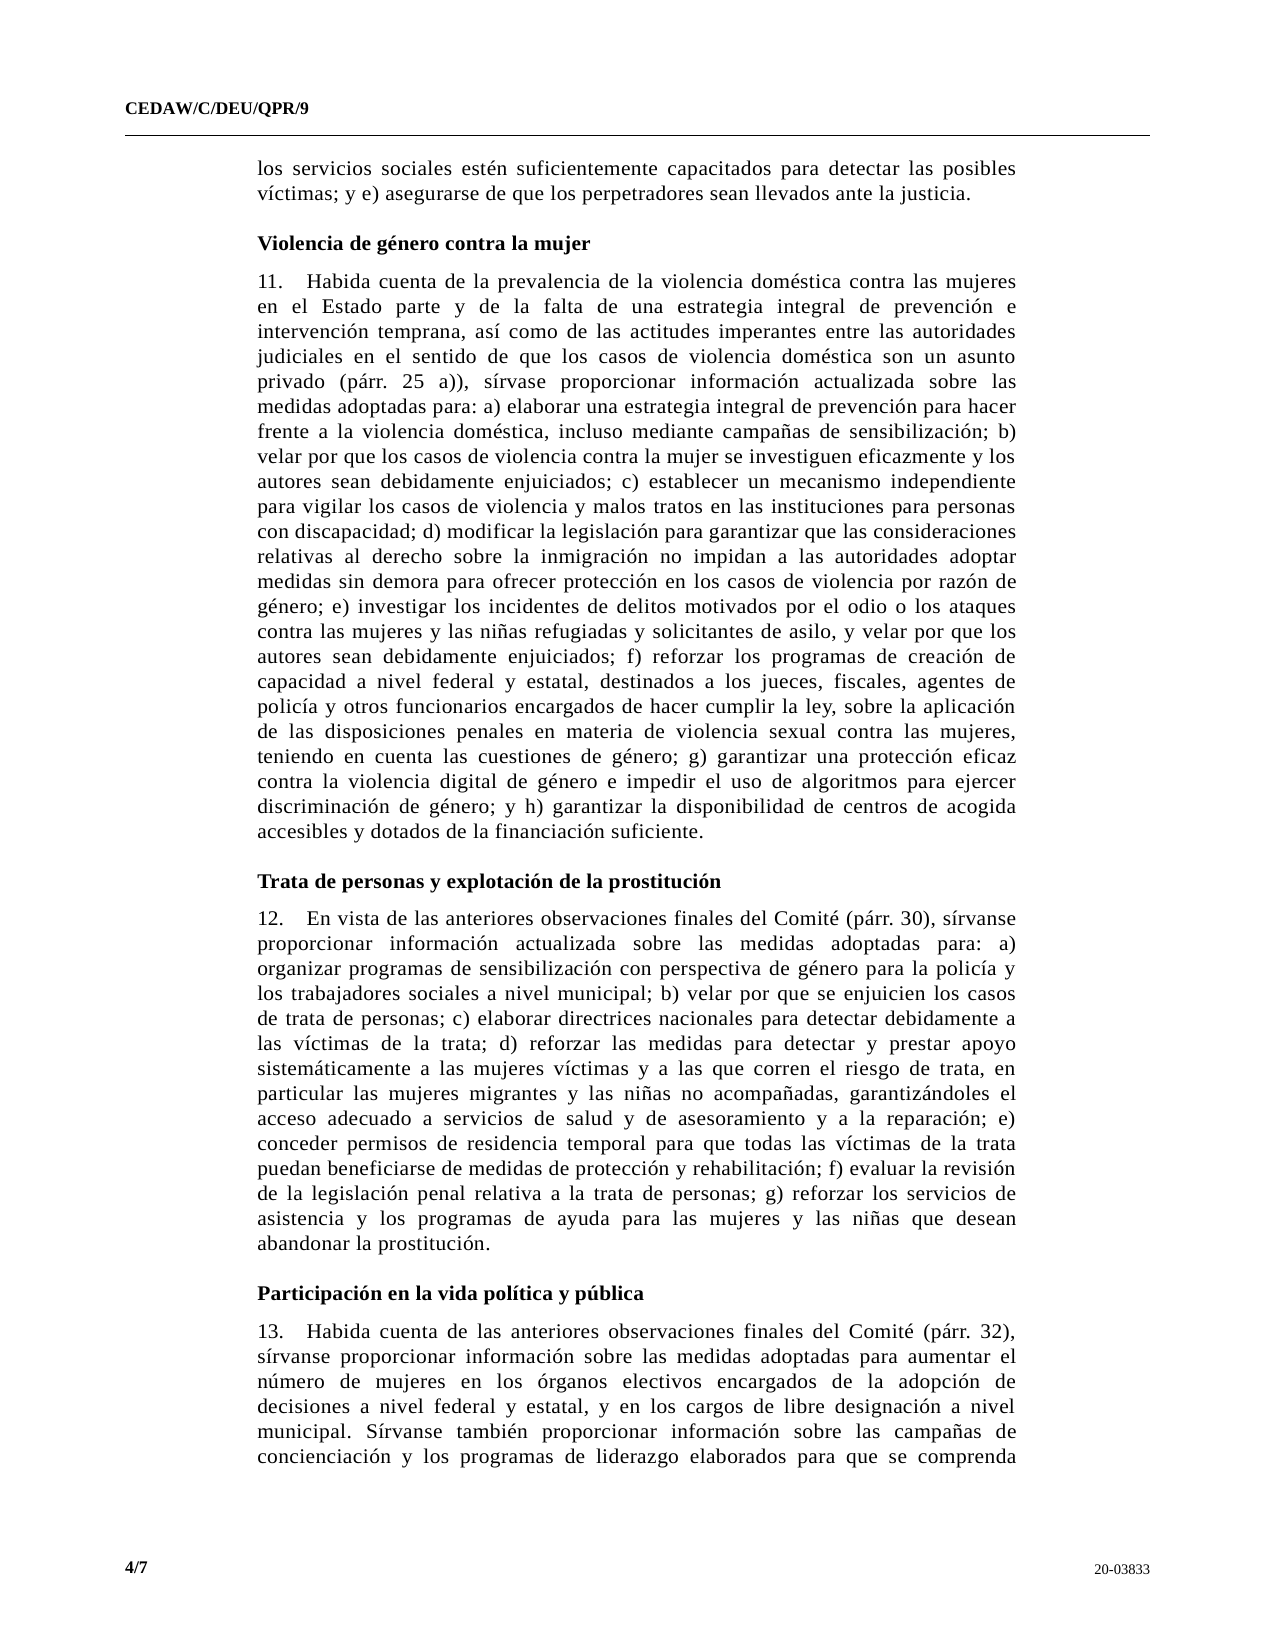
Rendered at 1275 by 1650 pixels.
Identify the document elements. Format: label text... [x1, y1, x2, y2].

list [257, 156, 1018, 206]
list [257, 1318, 1018, 1468]
text Trata de personas y explotación de la prostitución [125, 868, 1019, 893]
text Participación en la vida política y pública [125, 1281, 1019, 1306]
list Habida cuenta de la prevalencia de la violencia doméstica contra las mujeres en el Estado parte y de la falta de una estrategia integral de prevención e intervención temprana, así como de las actitudes imperantes entre las autoridades judiciales en el sentido de que los casos de violencia doméstica son un asunto privado (párr. 25 a)), sírvase proporcionar información actualizada sobre las medidas adoptadas para: a) elaborar una estrategia integral de prevención para hacer frente a la violencia doméstica, incluso mediante campañas de sensibilización; b) velar por que los casos de violencia contra la mujer se investiguen eficazmente y los autores sean debidamente enjuiciados; c) establecer un mecanismo independiente para vigilar los casos de violencia y malos tratos en las instituciones para personas con discapacidad; d) modificar la legislación para garantizar que las consideraciones relativas al derecho sobre la inmigración no impidan a las autoridades adoptar medidas sin demora para ofrecer protección en los casos de violencia por razón de género; e) investigar los incidentes de delitos motivados por el odio o los ataques contra las mujeres y las niñas refugiadas y solicitantes de asilo, y velar por que los autores sean debidamente enjuiciados; f) reforzar los programas de creación de capacidad a nivel federal y estatal, destinados a los jueces, fiscales, agentes de policía y otros funcionarios encargados de hacer cumplir la ley, sobre la aplicación de las disposiciones penales en materia de violencia sexual contra las mujeres, teniendo en cuenta las cuestiones de género; g) garantizar una protección eficaz contra la violencia digital de género e impedir el uso de algoritmos para ejercer discriminación de género; y h) garantizar la disponibilidad de centros de acogida accesibles y dotados de la financiación suficiente. [257, 268, 1018, 843]
text Violencia de género contra la mujer [125, 231, 1019, 256]
list En vista de las anteriores observaciones finales del Comité (párr. 30), sírvanse proporcionar información actualizada sobre las medidas adoptadas para: a) organizar programas de sensibilización con perspectiva de género para la policía y los trabajadores sociales a nivel municipal; b) velar por que se enjuicien los casos de trata de personas; c) elaborar directrices nacionales para detectar debidamente a las víctimas de la trata; d) reforzar las medidas para detectar y prestar apoyo sistemáticamente a las mujeres víctimas y a las que corren el riesgo de trata, en particular las mujeres migrantes y las niñas no acompañadas, garantizándoles el acceso adecuado a servicios de salud y de asesoramiento y a la reparación; e) conceder permisos de residencia temporal para que todas las víctimas de la trata puedan beneficiarse de medidas de protección y rehabilitación; f) evaluar la revisión de la legislación penal relativa a la trata de personas; g) reforzar los servicios de asistencia y los programas de ayuda para las mujeres y las niñas que desean abandonar la prostitución. [257, 906, 1018, 1256]
